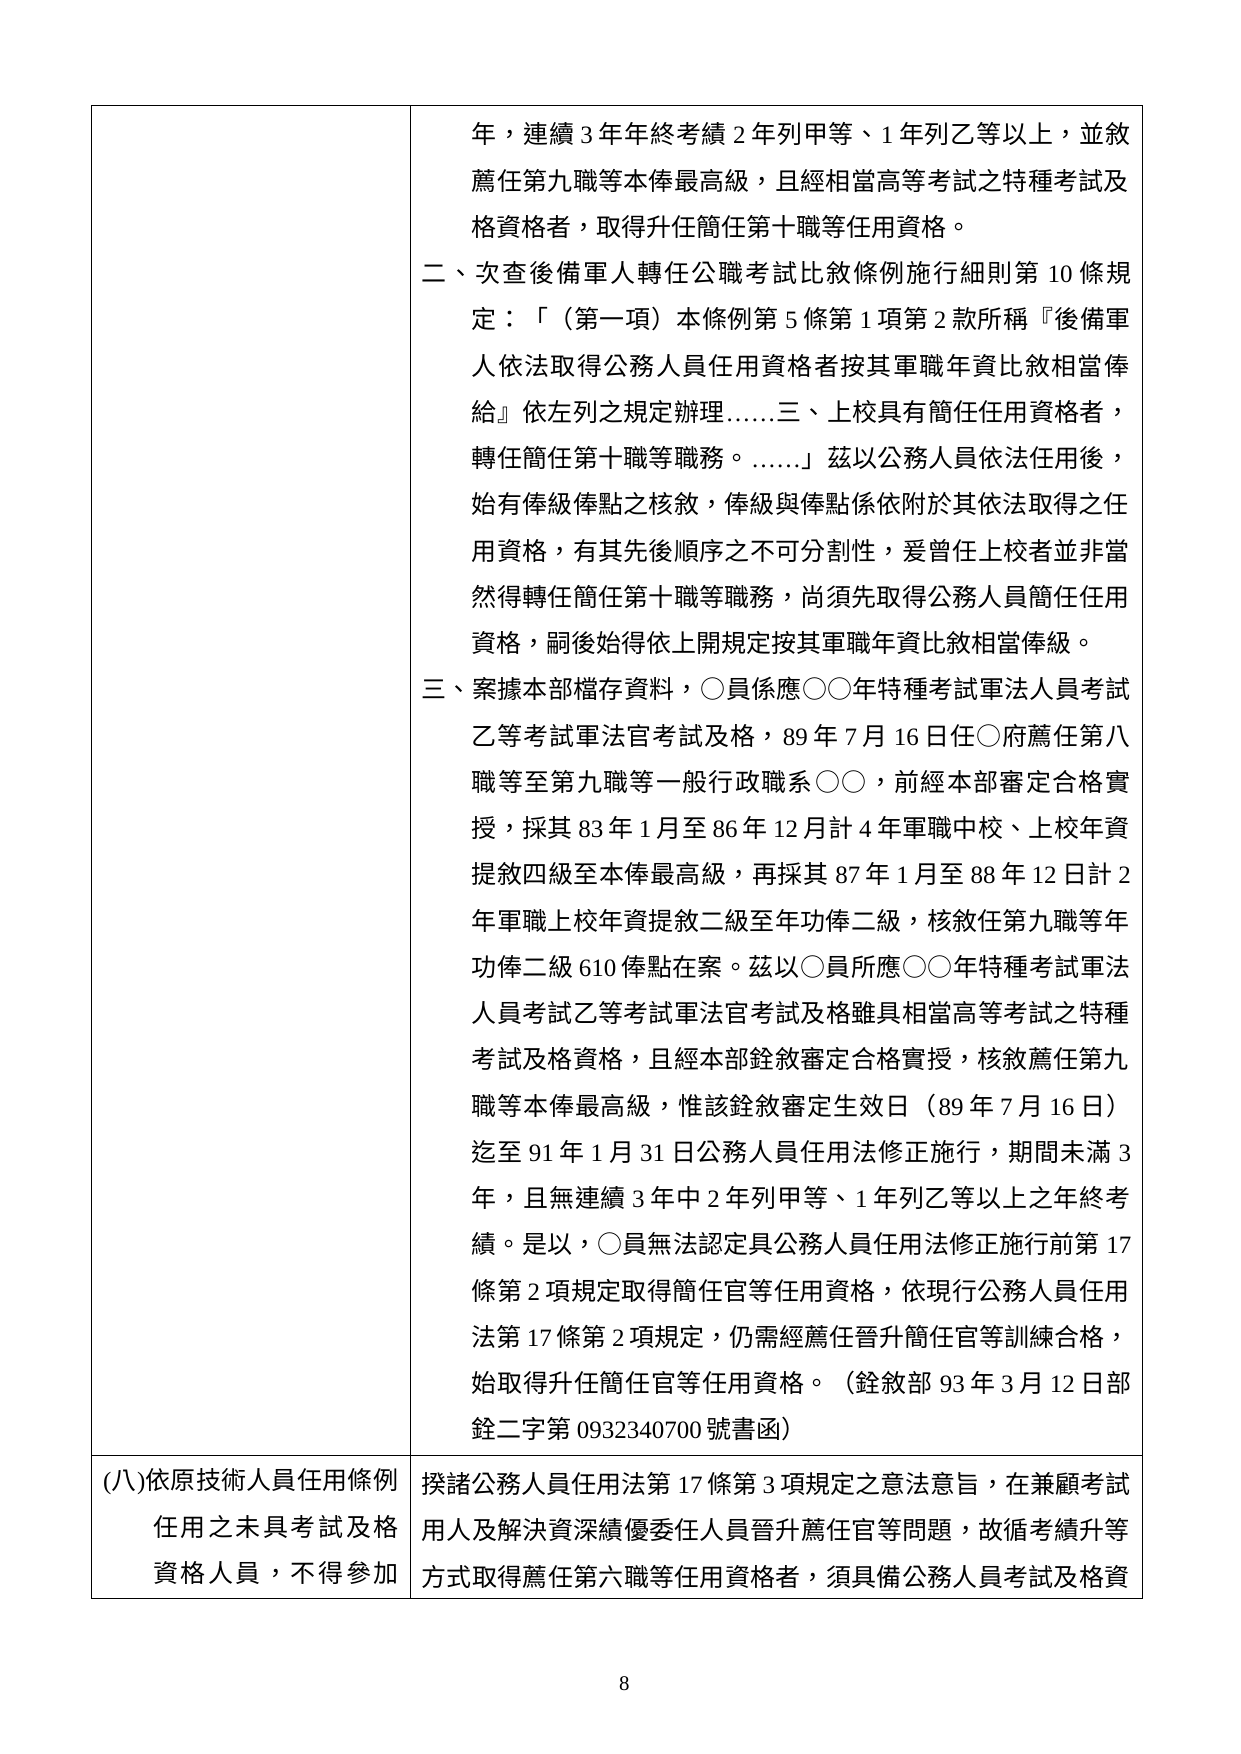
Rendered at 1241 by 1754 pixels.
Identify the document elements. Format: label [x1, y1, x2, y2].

table_cell [92, 1456, 410, 1598]
table_cell [411, 106, 1142, 1455]
table_cell [92, 106, 410, 1455]
table_cell [411, 1456, 1142, 1598]
